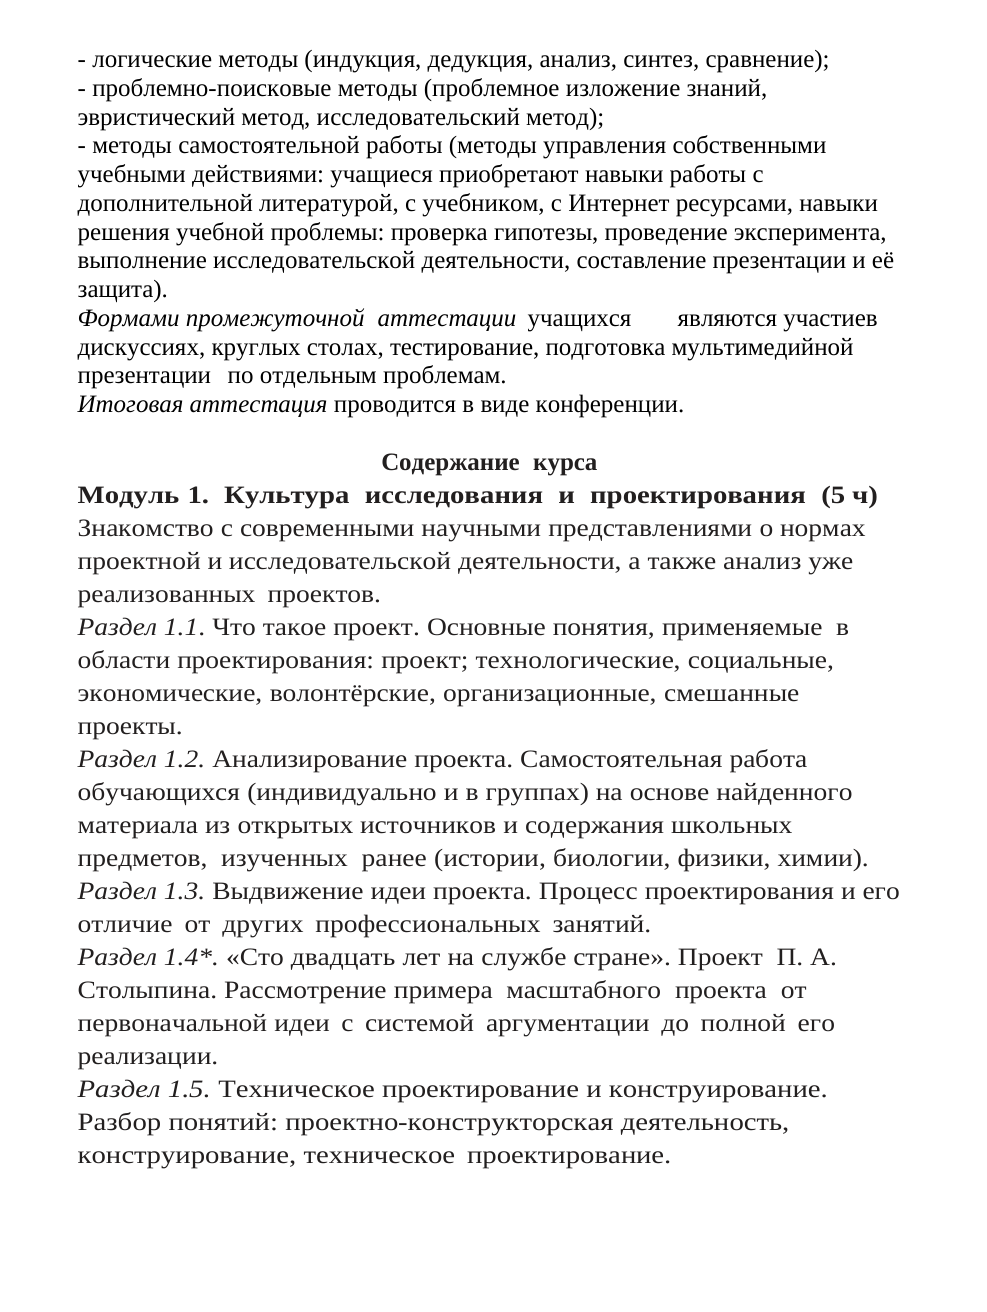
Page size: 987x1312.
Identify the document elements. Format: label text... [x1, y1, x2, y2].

text - проблемно-поисковые методы (проблемное изложение знаний, эвристический метод, исследовательский метод); [77, 73, 901, 131]
text - логические методы (индукция, дедукция, анализ, синтез, сравнение); [77, 44, 901, 73]
text Знакомство с современными научными представлениями о нормах проектной и исследовательской деятельности, а также анализ уже реализованных проектов. [77, 513, 901, 608]
text Раздел 1.2. Анализирование проекта. Самостоятельная работа обучающихся (индивидуально и в группах) на основе найденного материала из открытых источников и содержания школьных предметов, изученных ранее (истории, биологии, физики, химии). [77, 744, 901, 872]
text Формами промежуточной аттестации учащихся являются участиев дискуссиях, круглых столах, тестирование, подготовка мультимедийной презентации по отдельным проблемам. [77, 303, 901, 389]
text Содержание курса [77, 447, 901, 476]
text Раздел 1.3. Выдвижение идеи проекта. Процесс проектирования и его отличие от других профессиональных занятий. [77, 876, 901, 938]
text Раздел 1.1. Что такое проект. Основные понятия, применяемые в области проектирования: проект; технологические, социальные, экономические, волонтёрские, организационные, смешанные проекты. [77, 612, 901, 740]
text Модуль 1. Культура исследования и проектирования (5 ч) [77, 480, 901, 509]
text Раздел 1.5. Техническое проектирование и конструирование. Разбор понятий: проектно-конструкторская деятельность, конструирование, техническое проектирование. [77, 1074, 901, 1169]
text - методы самостоятельной работы (методы управления собственными учебными действиями: учащиеся приобретают навыки работы с дополнительной литературой, с учебником, с Интернет ресурсами, навыки решения учебной проблемы: проверка гипотезы, проведение эксперимента, выполнение исследовательской деятельности, составление презентации и её защита). [77, 131, 901, 303]
text Итоговая аттестация проводится в виде конференции. [77, 389, 901, 418]
text Раздел 1.4*. «Сто двадцать лет на службе стране». Проект П. А. Столыпина. Рассмотрение примера масштабного проекта от первоначальной идеи с системой аргументации до полной его реализации. [77, 942, 901, 1070]
